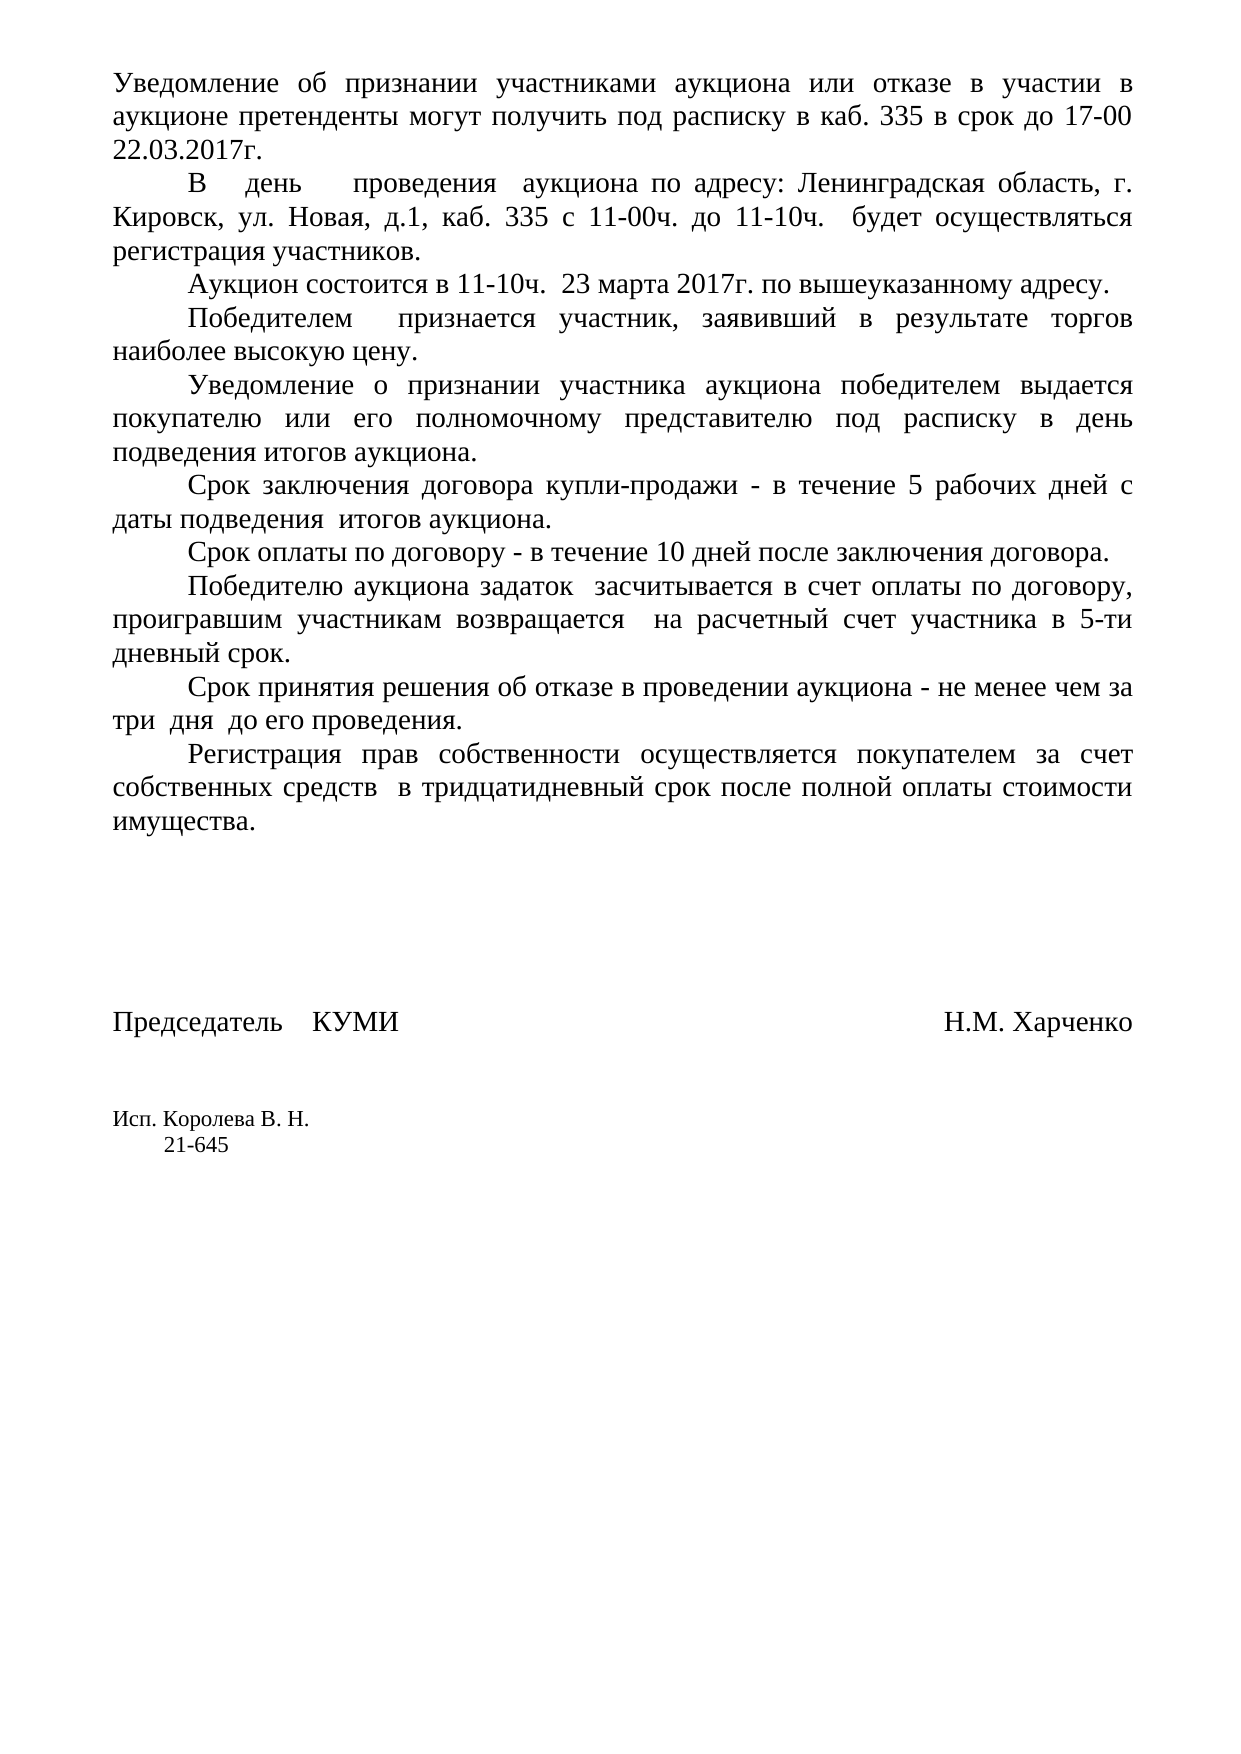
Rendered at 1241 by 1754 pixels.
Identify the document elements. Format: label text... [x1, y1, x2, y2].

text Председатель КУМИ Н.М. Харченко [112, 1004, 1134, 1038]
text Победителем признается участник, заявивший в результате торгов наиболее высокую цену. [112, 300, 1134, 367]
text Срок принятия решения об отказе в проведении аукциона - не менее чем за три дня до его проведения. [112, 669, 1134, 736]
text Аукцион состоится в 11-10ч. 23 марта 2017г. по вышеуказанному адресу. [112, 266, 1134, 300]
text Срок оплаты по договору - в течение 10 дней после заключения договора. [112, 534, 1134, 568]
text Победителю аукциона задаток засчитывается в счет оплаты по договору, проигравшим участникам возвращается на расчетный счет участника в 5-ти дневный срок. [112, 568, 1134, 669]
text Регистрация прав собственности осуществляется покупателем за счет собственных средств в тридцатидневный срок после полной оплаты стоимости имущества. [112, 736, 1134, 836]
text Уведомление о признании участника аукциона победителем выдается покупателю или его полномочному представителю под расписку в день подведения итогов аукциона. [112, 367, 1134, 467]
text Срок заключения договора купли-продажи - в течение 5 рабочих дней с даты подведения итогов аукциона. [112, 467, 1134, 534]
text Исп. Королева В. Н. [112, 1105, 1134, 1131]
text В день проведения аукциона по адресу: Ленинградская область, г. Кировск, ул. Новая, д.1, каб. 335 с 11-00ч. до 11-10ч. будет осуществляться регистрация участников. [112, 166, 1134, 266]
text 21-645 [112, 1131, 1134, 1157]
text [112, 65, 1134, 166]
